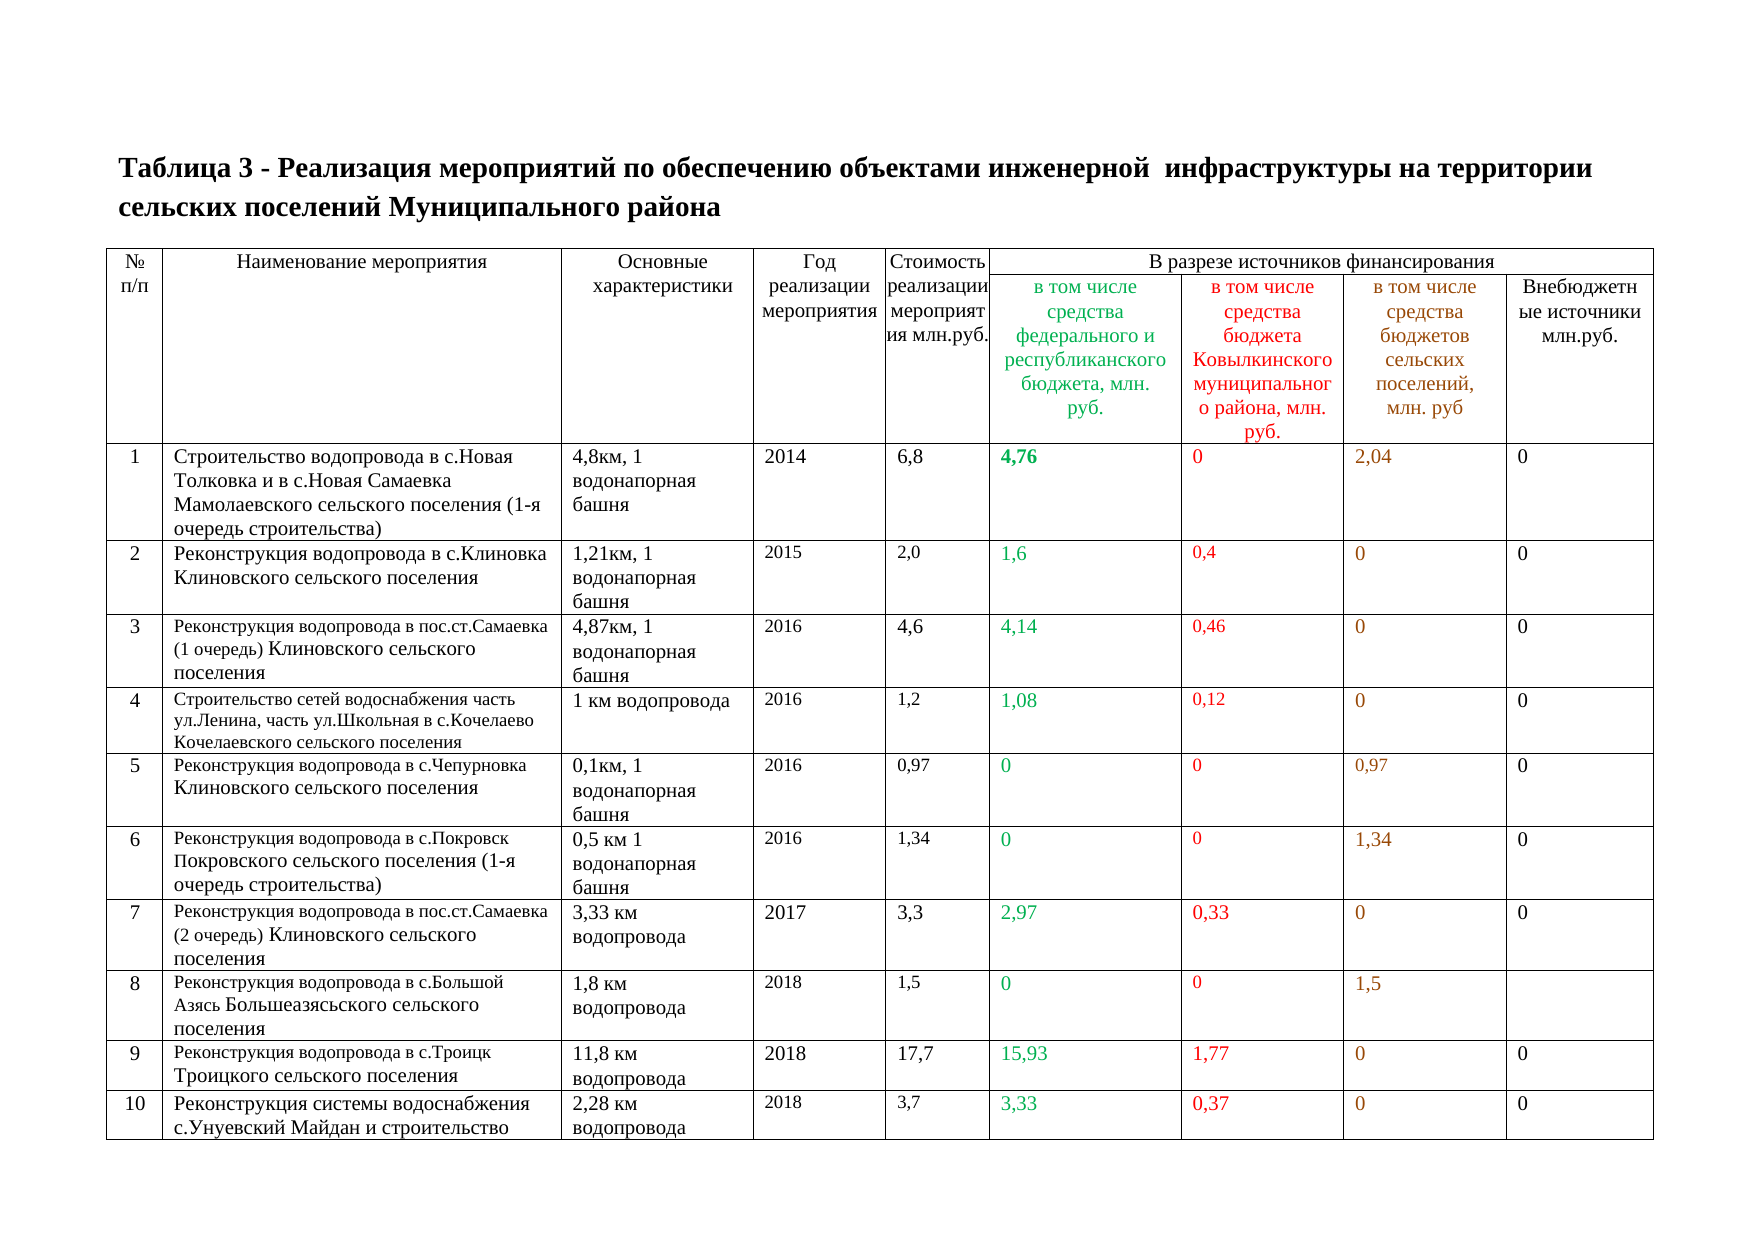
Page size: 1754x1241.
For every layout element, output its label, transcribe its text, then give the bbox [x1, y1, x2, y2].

table_header В разрезе источников финансирования [990, 249, 1653, 273]
table_header Основные характеристики [562, 249, 753, 443]
table_cell 15,93 [990, 1041, 1181, 1089]
table_cell в том числе средства федерального и республиканского бюджета, млн. руб. [990, 275, 1181, 443]
table_cell 0 [990, 971, 1181, 1040]
table_cell 0 [1344, 1041, 1506, 1089]
table_cell 0 [1507, 615, 1653, 687]
table_cell 0 [1507, 1091, 1653, 1139]
table_cell 1,77 [1182, 1041, 1343, 1089]
table_cell Реконструкция водопровода в пос.ст.Самаевка (1 очередь) Клиновского сельского поселения [163, 615, 561, 687]
table_cell 2018 [754, 1091, 885, 1139]
table_cell 4,87км, 1 водонапорная башня [562, 615, 753, 687]
table_cell 2,0 [886, 541, 989, 613]
table_cell 9 [107, 1041, 162, 1089]
table_cell 1 км водопровода [562, 688, 753, 752]
table_cell Реконструкция водопровода в с.Покровск Покровского сельского поселения (1-я очередь строительства) [163, 827, 561, 899]
table_cell в том числе средства бюджета Ковылкинского муниципального района, млн. руб. [1182, 275, 1343, 443]
table_cell Реконструкция водопровода в с.Большой Азясь Большеазясьского сельского поселения [163, 971, 561, 1040]
table_cell 1,34 [1344, 827, 1506, 899]
table_cell Строительство водопровода в с.Новая Толковка и в с.Новая Самаевка Мамолаевского сельского поселения (1-я очередь строительства) [163, 444, 561, 540]
table_cell 3,33 [990, 1091, 1181, 1139]
table_cell 2014 [754, 444, 885, 540]
table_cell 11,8 км водопровода [562, 1041, 753, 1089]
table_cell 2,04 [1344, 444, 1506, 540]
table_cell 0 [1507, 754, 1653, 826]
table_cell 0,33 [1182, 900, 1343, 969]
table_cell 0 [1182, 827, 1343, 899]
table_cell 2016 [754, 615, 885, 687]
table_cell 2 [107, 541, 162, 613]
table_cell 0,46 [1182, 615, 1343, 687]
table_cell 17,7 [886, 1041, 989, 1089]
table_cell 3 [107, 615, 162, 687]
table_header Стоимость реализации мероприятия млн.руб. [886, 249, 989, 443]
table_cell 0 [1507, 541, 1653, 613]
table_cell 8 [107, 971, 162, 1040]
table_cell 4,6 [886, 615, 989, 687]
table_cell 7 [107, 900, 162, 969]
table_cell 0 [1507, 444, 1653, 540]
table_cell 0 [990, 827, 1181, 899]
table_cell 10 [107, 1091, 162, 1139]
table_cell 0,5 км 1 водонапорная башня [562, 827, 753, 899]
table_cell 5 [107, 754, 162, 826]
table_cell 2016 [754, 688, 885, 752]
table_cell 3,33 км водопровода [562, 900, 753, 969]
table_cell 1,2 [886, 688, 989, 752]
table_cell 0,1км, 1 водонапорная башня [562, 754, 753, 826]
table_cell 2,28 км водопровода [562, 1091, 753, 1139]
table_cell Реконструкция водопровода в с.Чепурновка Клиновского сельского поселения [163, 754, 561, 826]
table_cell 3,3 [886, 900, 989, 969]
table_cell 0 [1344, 615, 1506, 687]
table_cell 0 [1182, 444, 1343, 540]
table_cell [1507, 971, 1653, 1040]
table_cell 1,21км, 1 водонапорная башня [562, 541, 753, 613]
table_cell 6,8 [886, 444, 989, 540]
table_cell 1,5 [1344, 971, 1506, 1040]
table_cell Внебюджетные источники млн.руб. [1507, 275, 1653, 443]
table_cell 3,7 [886, 1091, 989, 1139]
table_cell 2016 [754, 827, 885, 899]
table_cell 0 [1507, 688, 1653, 752]
text Таблица 3 - Реализация мероприятий по обеспечению объектами инженерной инфраструктуры на территории сельских поселений Муниципального района [118, 150, 1642, 222]
table_cell 0 [1507, 827, 1653, 899]
table_cell 1,34 [886, 827, 989, 899]
table_cell 1,08 [990, 688, 1181, 752]
table_cell 0 [1182, 971, 1343, 1040]
table_cell 1,6 [990, 541, 1181, 613]
table_cell 0,97 [886, 754, 989, 826]
table_cell 0 [1182, 754, 1343, 826]
table_cell Реконструкция водопровода в с.Клиновка Клиновского сельского поселения [163, 541, 561, 613]
table_cell 2015 [754, 541, 885, 613]
table_cell 0,4 [1182, 541, 1343, 613]
table_cell 1 [107, 444, 162, 540]
table_cell 2016 [754, 754, 885, 826]
table_cell 2018 [754, 1041, 885, 1089]
table_header № п/п [107, 249, 162, 443]
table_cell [163, 1091, 561, 1139]
table_cell 0 [1344, 900, 1506, 969]
table_cell 0 [1507, 1041, 1653, 1089]
table_cell 0 [990, 754, 1181, 826]
table_cell 2018 [754, 971, 885, 1040]
table_cell Строительство сетей водоснабжения часть ул.Ленина, часть ул.Школьная в с.Кочелаево Кочелаевского сельского поселения [163, 688, 561, 752]
table_cell 0 [1344, 541, 1506, 613]
table_cell 0,12 [1182, 688, 1343, 752]
table_cell 0,97 [1344, 754, 1506, 826]
table_cell 2,97 [990, 900, 1181, 969]
table_cell в том числе средства бюджетов сельских поселений, млн. руб [1344, 275, 1506, 443]
table_cell 4,8км, 1 водонапорная башня [562, 444, 753, 540]
table_cell 0,37 [1182, 1091, 1343, 1139]
table_cell 4,76 [990, 444, 1181, 540]
table_cell 0 [1507, 900, 1653, 969]
table_cell Реконструкция водопровода в с.Троицк Троицкого сельского поселения [163, 1041, 561, 1089]
table_cell 1,5 [886, 971, 989, 1040]
table_cell 4,14 [990, 615, 1181, 687]
table_cell 0 [1344, 1091, 1506, 1139]
table_header Год реализации мероприятия [754, 249, 885, 443]
table_cell 6 [107, 827, 162, 899]
table_header Наименование мероприятия [163, 249, 561, 443]
table_cell 0 [1344, 688, 1506, 752]
table_cell Реконструкция водопровода в пос.ст.Самаевка (2 очередь) Клиновского сельского поселения [163, 900, 561, 969]
table_cell 1,8 км водопровода [562, 971, 753, 1040]
table_cell 4 [107, 688, 162, 752]
table_cell 2017 [754, 900, 885, 969]
